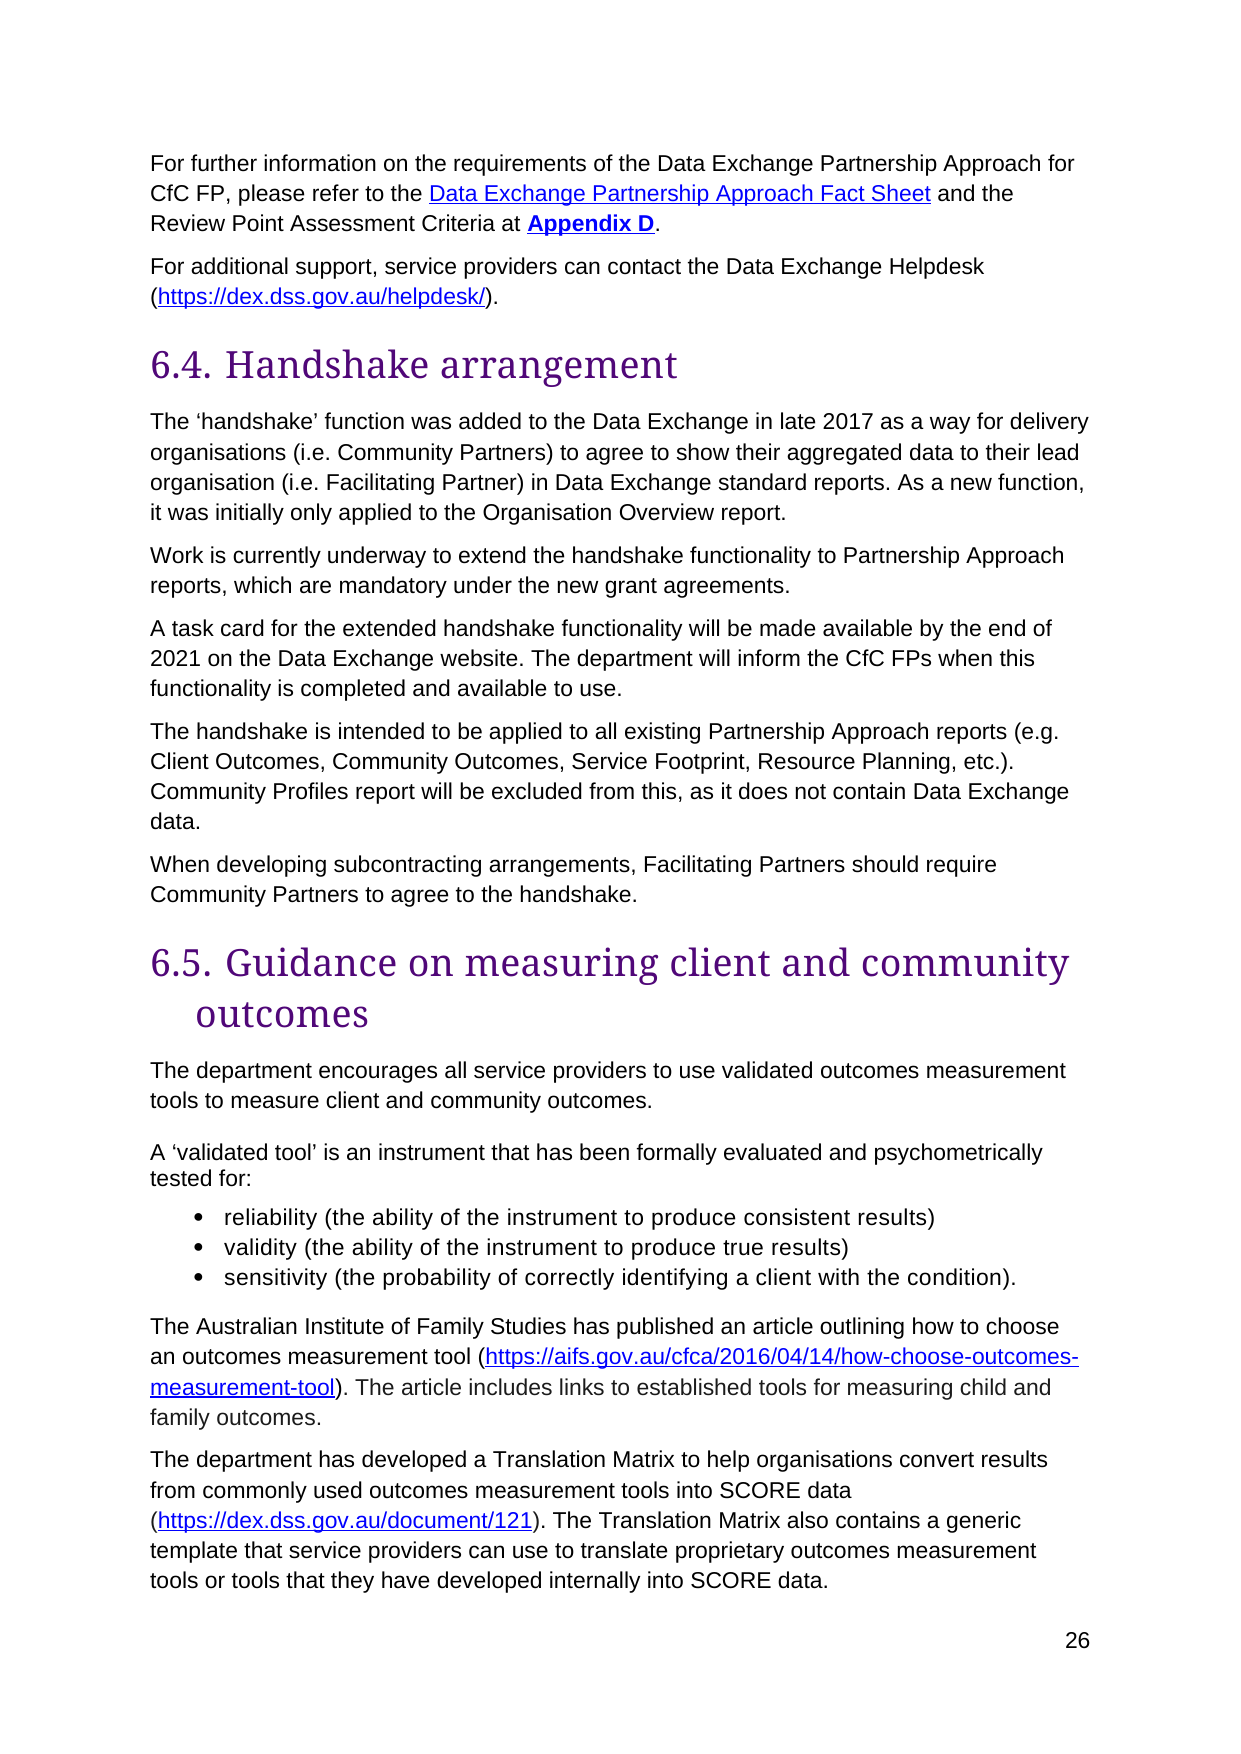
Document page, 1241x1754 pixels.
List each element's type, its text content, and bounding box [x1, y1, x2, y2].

subtitle Guidance on measuring client and community outcomes [150, 936, 1090, 1038]
text For further information on the requirements of the Data Exchange Partnership Approach for CfC FP, please refer to the Data Exchange Partnership Approach Fact Sheet and the Review Point Assessment Criteria at Appendix D. [150, 150, 1090, 237]
list sensitivity (the probability of correctly identifying a client with the condition). [194, 1264, 1090, 1291]
subtitle Handshake arrangement [150, 338, 1090, 389]
text Work is currently underway to extend the handshake functionality to Partnership Approach reports, which are mandatory under the new grant agreements. [150, 542, 1090, 598]
text The handshake is intended to be applied to all existing Partnership Approach reports (e.g. Client Outcomes, Community Outcomes, Service Footprint, Resource Planning, etc.). Community Profiles report will be excluded from this, as it does not contain Data Exchange data. [150, 718, 1090, 835]
list validity (the ability of the instrument to produce true results) [194, 1234, 1090, 1260]
text For additional support, service providers can contact the Data Exchange Helpdesk (https://dex.dss.gov.au/helpdesk/). [150, 253, 1090, 310]
text The department encourages all service providers to use validated outcomes measurement tools to measure client and community outcomes. [150, 1057, 1090, 1114]
text The department has developed a Translation Matrix to help organisations convert results from commonly used outcomes measurement tools into SCORE data (https://dex.dss.gov.au/document/121). The Translation Matrix also contains a generic template that service providers can use to translate proprietary outcomes measurement tools or tools that they have developed internally into SCORE data. [150, 1446, 1090, 1594]
list reliability (the ability of the instrument to produce consistent results) [194, 1204, 1090, 1230]
text The ‘handshake’ function was added to the Data Exchange in late 2017 as a way for delivery organisations (i.e. Community Partners) to agree to show their aggregated data to their lead organisation (i.e. Facilitating Partner) in Data Exchange standard reports. As a new function, it was initially only applied to the Organisation Overview report. [150, 408, 1090, 525]
text When developing subcontracting arrangements, Facilitating Partners should require Community Partners to agree to the handshake. [150, 851, 1090, 908]
text A task card for the extended handshake functionality will be made available by the end of 2021 on the Data Exchange website. The department will inform the CfC FPs when this functionality is completed and available to use. [150, 614, 1090, 701]
text A ‘validated tool’ is an instrument that has been formally evaluated and psychometrically tested for: [150, 1138, 1090, 1191]
text The Australian Institute of Family Studies has published an article outlining how to choose an outcomes measurement tool (https://aifs.gov.au/cfca/2016/04/14/how-choose-outcomes-measurement-tool). The article includes links to established tools for measuring child and family outcomes. [150, 1313, 1090, 1430]
